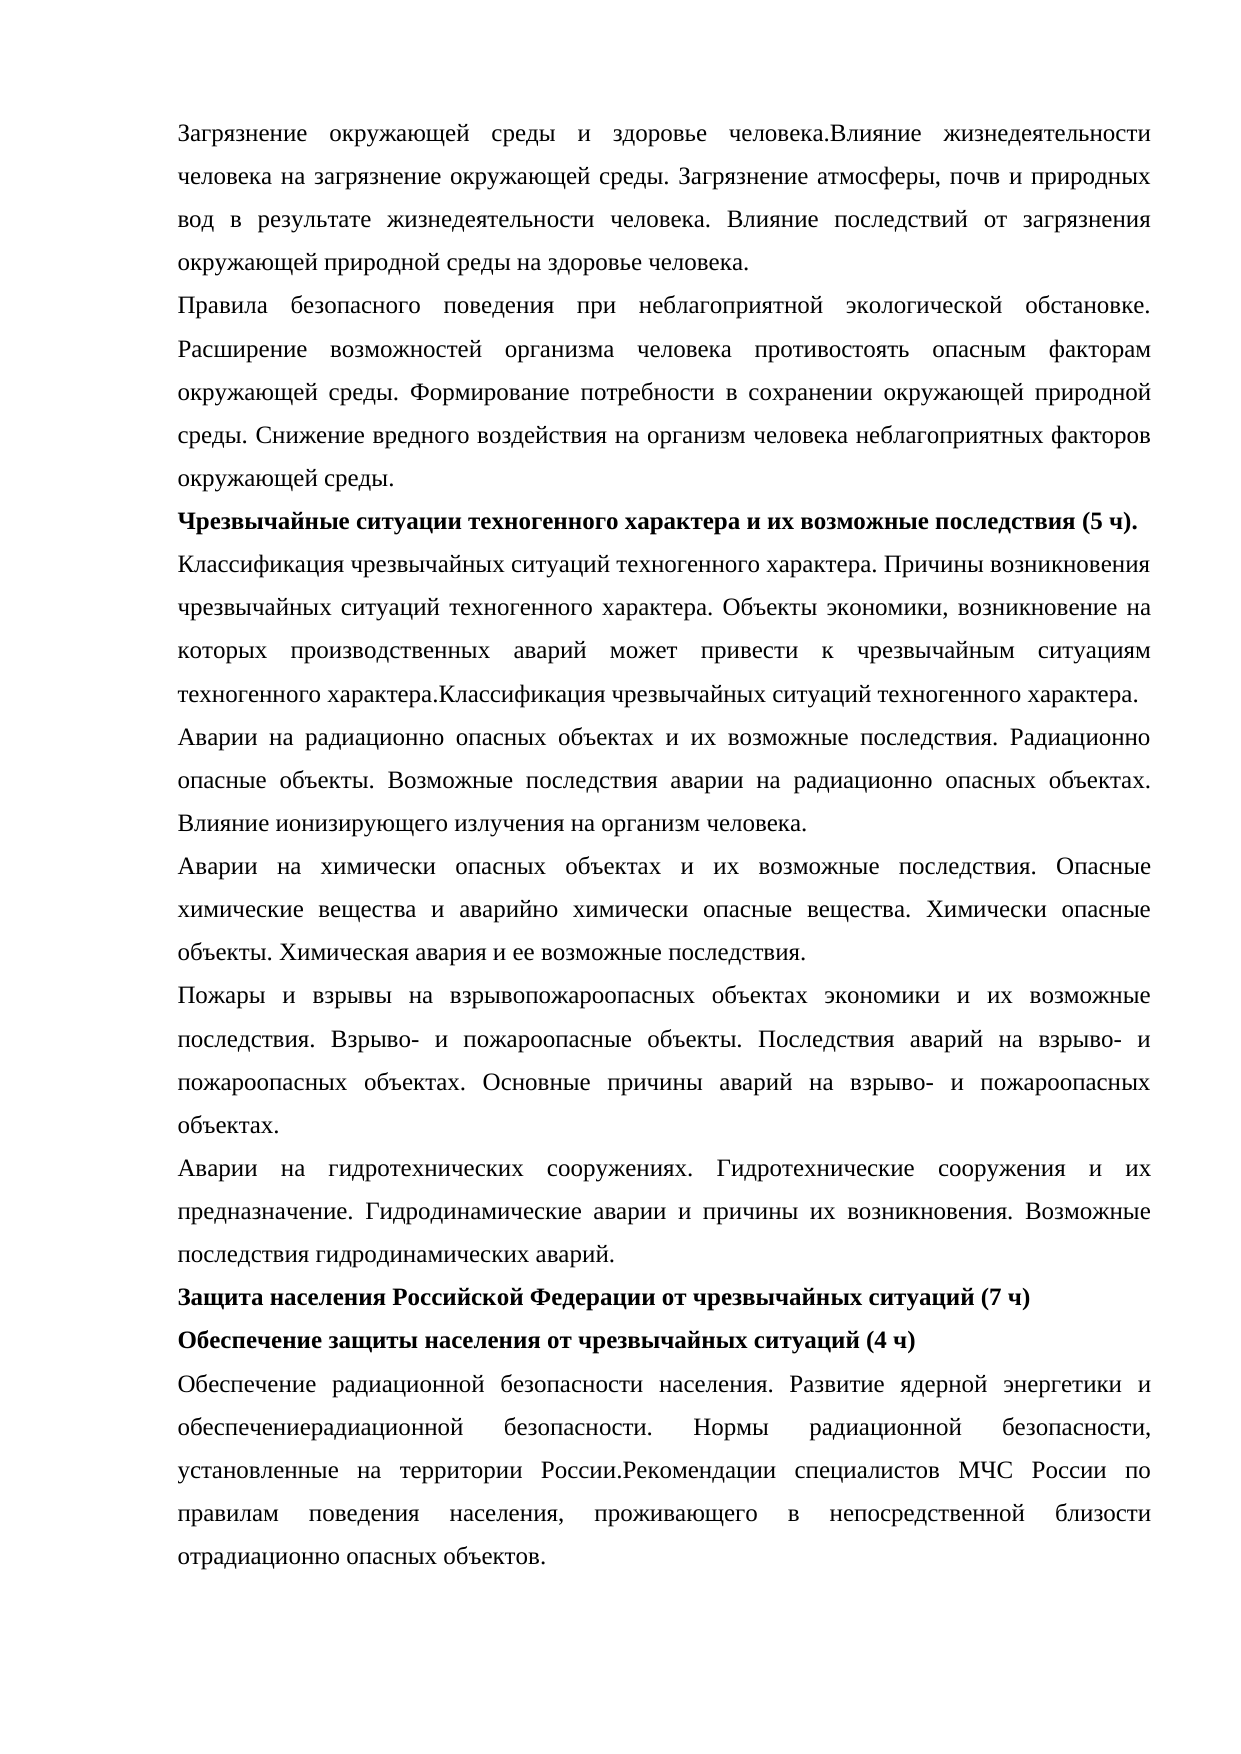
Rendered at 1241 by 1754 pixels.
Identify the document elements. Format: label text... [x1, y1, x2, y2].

text Обеспечение защиты населения от чрезвычайных ситуаций (4 ч) [177, 1326, 1152, 1354]
text Защита населения Российской Федерации от чрезвычайных ситуаций (7 ч) [177, 1282, 1152, 1311]
text чрезвычайных ситуаций техногенного характера. Объекты экономики, возникновение на которых производственных аварий может привести к чрезвычайным ситуациям техногенного характера.Классификация чрезвычайных ситуаций техногенного характера. [177, 592, 1152, 707]
text Аварии на радиационно опасных объектах и их возможные последствия. Радиационно опасные объекты. Возможные последствия аварии на радиационно опасных объектах. Влияние ионизирующего излучения на организм человека. [177, 722, 1152, 837]
text Классификация чрезвычайных ситуаций техногенного характера. Причины возникновения [177, 549, 1152, 578]
text Чрезвычайные ситуации техногенного характера и их возможные последствия (5 ч). [177, 506, 1152, 535]
text Аварии на гидротехнических сооружениях. Гидротехнические сооружения и их предназначение. Гидродинамические аварии и причины их возникновения. Возможные последствия гидродинамических аварий. [177, 1153, 1152, 1268]
text Пожары и взрывы на взрывопожароопасных объектах экономики и их возможные последствия. Взрыво- и пожароопасные объекты. Последствия аварий на взрыво- и пожароопасных объектах. Основные причины аварий на взрыво- и пожароопасных объектах. [177, 981, 1152, 1139]
text Правила безопасного поведения при неблагоприятной экологической обстановке. Расширение возможностей организма человека противостоять опасным факторам окружающей среды. Формирование потребности в сохранении окружающей природной среды. Снижение вредного воздействия на организм человека неблагоприятных факторов окружающей среды. [177, 291, 1152, 492]
text Аварии на химически опасных объектах и их возможные последствия. Опасные химические вещества и аварийно химически опасные вещества. Химически опасные объекты. Химическая авария и ее возможные последствия. [177, 851, 1152, 966]
text Загрязнение окружающей среды и здоровье человека.Влияние жизнедеятельности человека на загрязнение окружающей среды. Загрязнение атмосферы, почв и природных вод в результате жизнедеятельности человека. Влияние последствий от загрязнения окружающей природной среды на здоровье человека. [177, 118, 1152, 276]
text Обеспечение радиационной безопасности населения. Развитие ядерной энергетики и обеспечениерадиационной безопасности. Нормы радиационной безопасности, установленные на территории России.Рекомендации специалистов МЧС России по правилам поведения населения, проживающего в непосредственной близости отрадиационно опасных объектов. [177, 1369, 1152, 1570]
